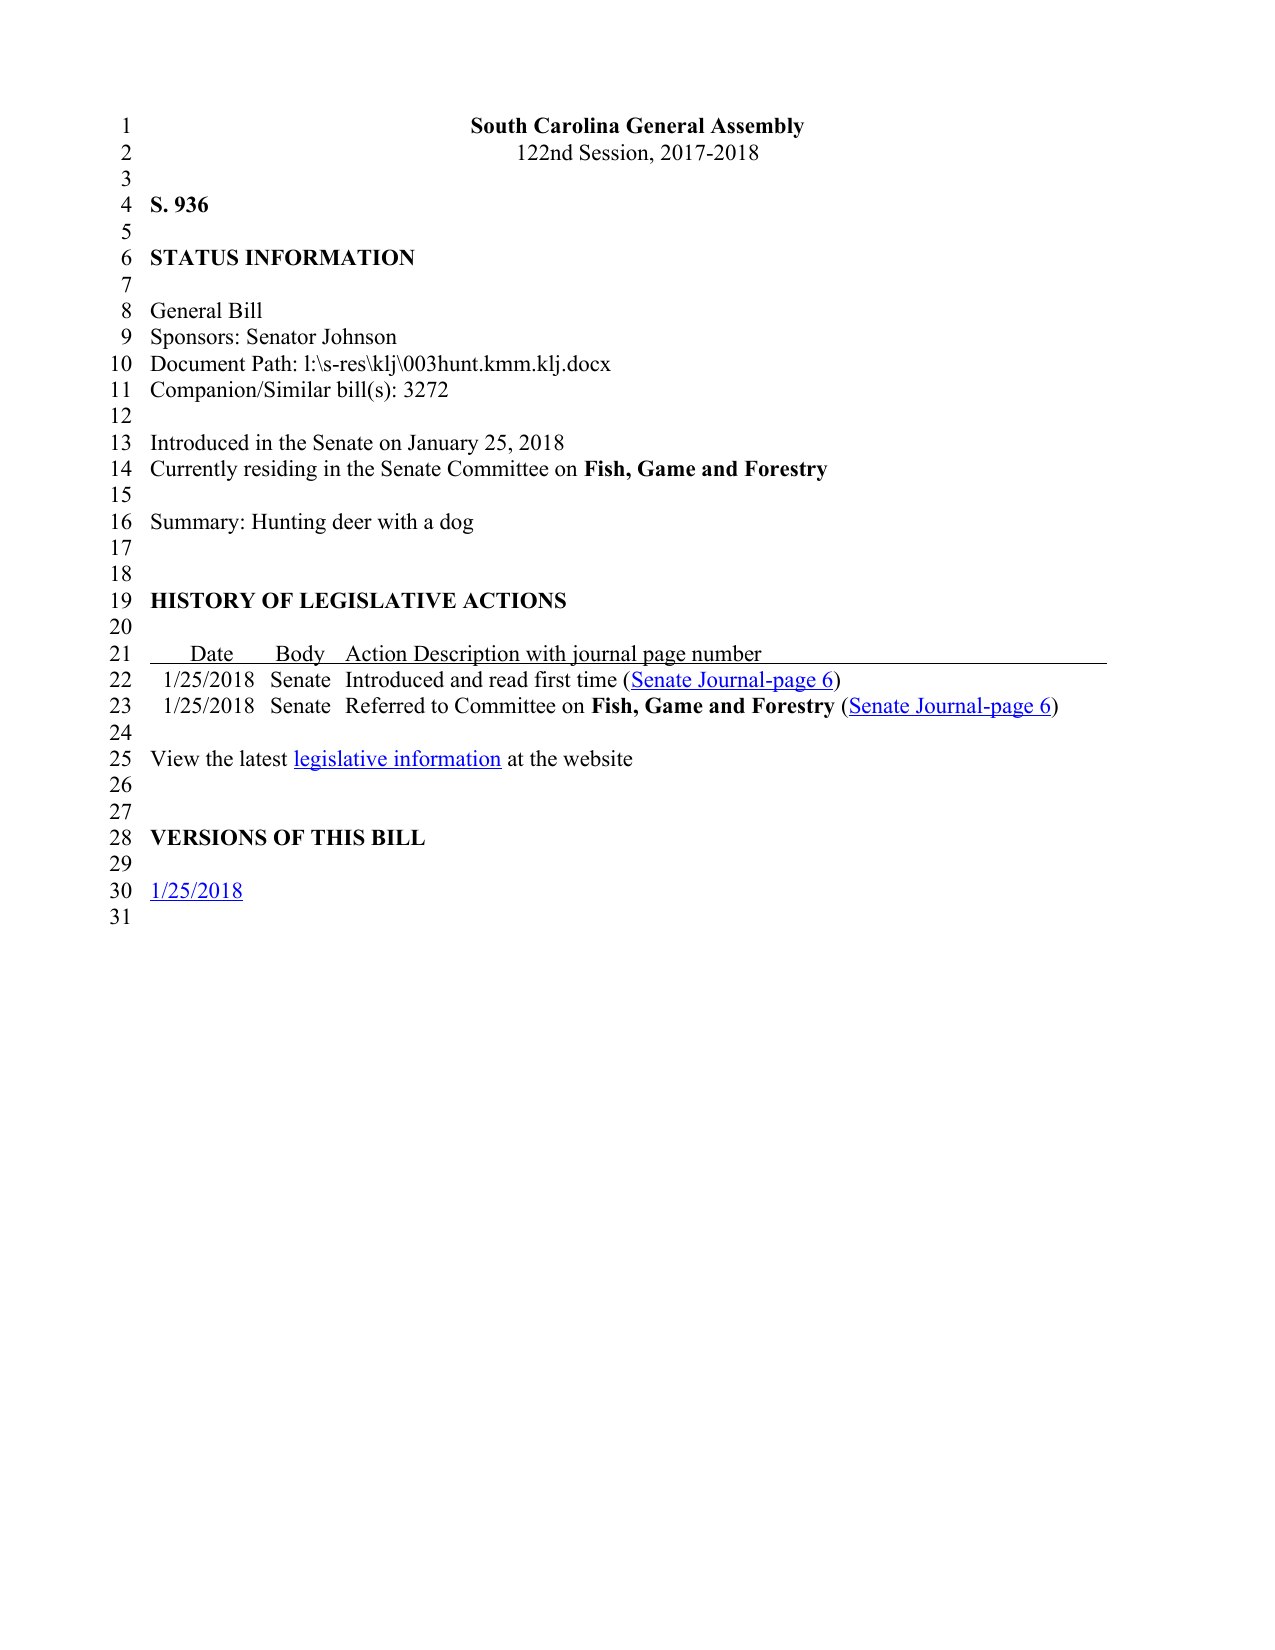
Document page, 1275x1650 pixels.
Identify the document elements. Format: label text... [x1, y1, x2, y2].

text Introduced in the Senate on January 25, 2018 [150, 429, 1125, 455]
text S. 936 [150, 192, 1125, 218]
text VERSIONS OF THIS BILL [150, 824, 1125, 850]
text Currently residing in the Senate Committee on Fish, Game and Forestry [150, 455, 1125, 481]
text Companion/Similar bill(s): 3272 [150, 376, 1125, 402]
text General Bill [150, 297, 1125, 323]
text Document Path: l:\s-res\klj\003hunt.kmm.klj.docx [150, 350, 1125, 376]
text 122nd Session, 2017-2018 [150, 139, 1125, 165]
text HISTORY OF LEGISLATIVE ACTIONS [150, 587, 1125, 613]
text 1/25/2018 Senate Introduced and read first time (Senate Journal-page 6) [150, 666, 1125, 692]
text 1/25/2018 [150, 877, 1125, 903]
text 1/25/2018 Senate Referred to Committee on Fish, Game and Forestry (Senate Journal-page 6) [150, 692, 1125, 719]
text Date Body Action Description with journal page number [150, 639, 1125, 666]
text Sponsors: Senator Johnson [150, 323, 1125, 350]
text South Carolina General Assembly [150, 112, 1125, 139]
text View the latest legislative information at the website [150, 745, 1125, 771]
text STATUS INFORMATION [150, 244, 1125, 271]
text Summary: Hunting deer with a dog [150, 508, 1125, 534]
